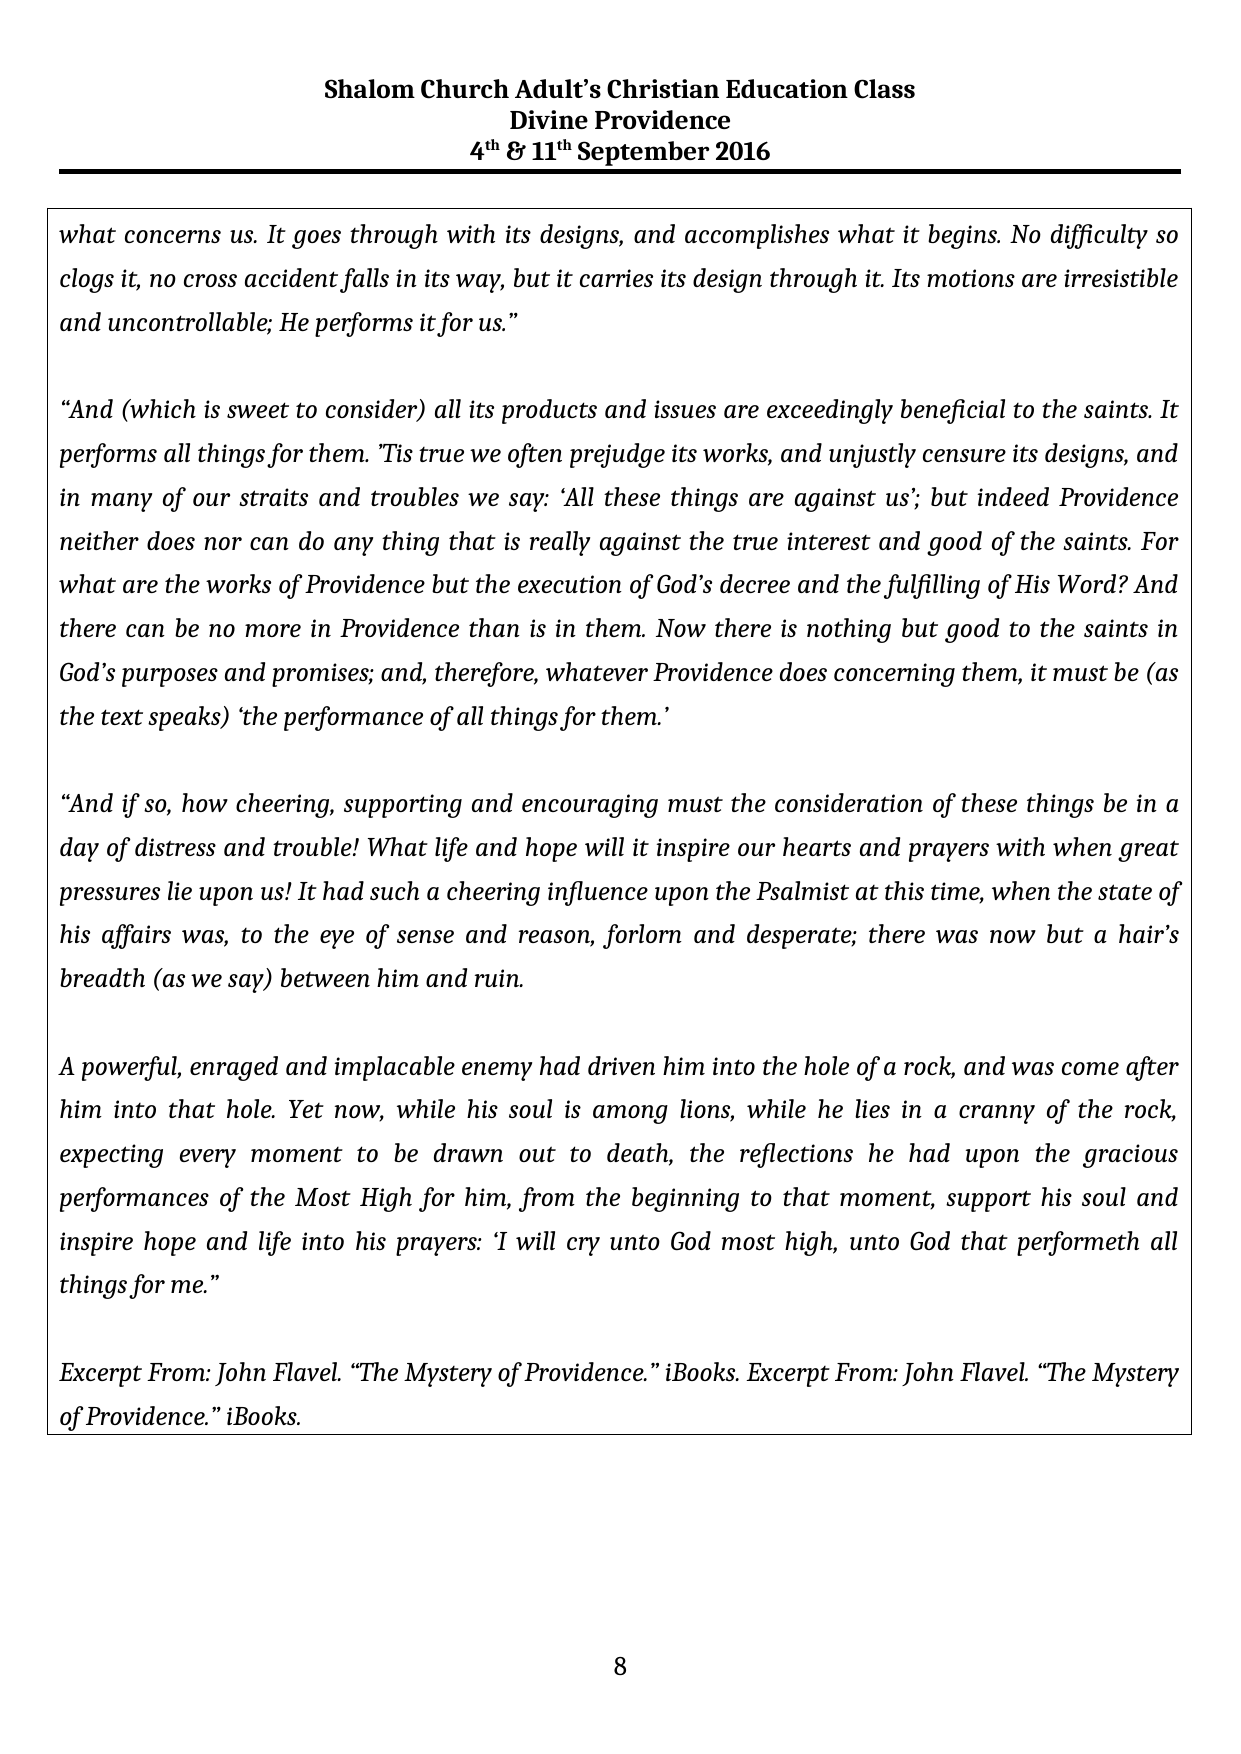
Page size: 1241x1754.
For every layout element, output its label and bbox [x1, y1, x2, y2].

table_header [48, 209, 1191, 1434]
